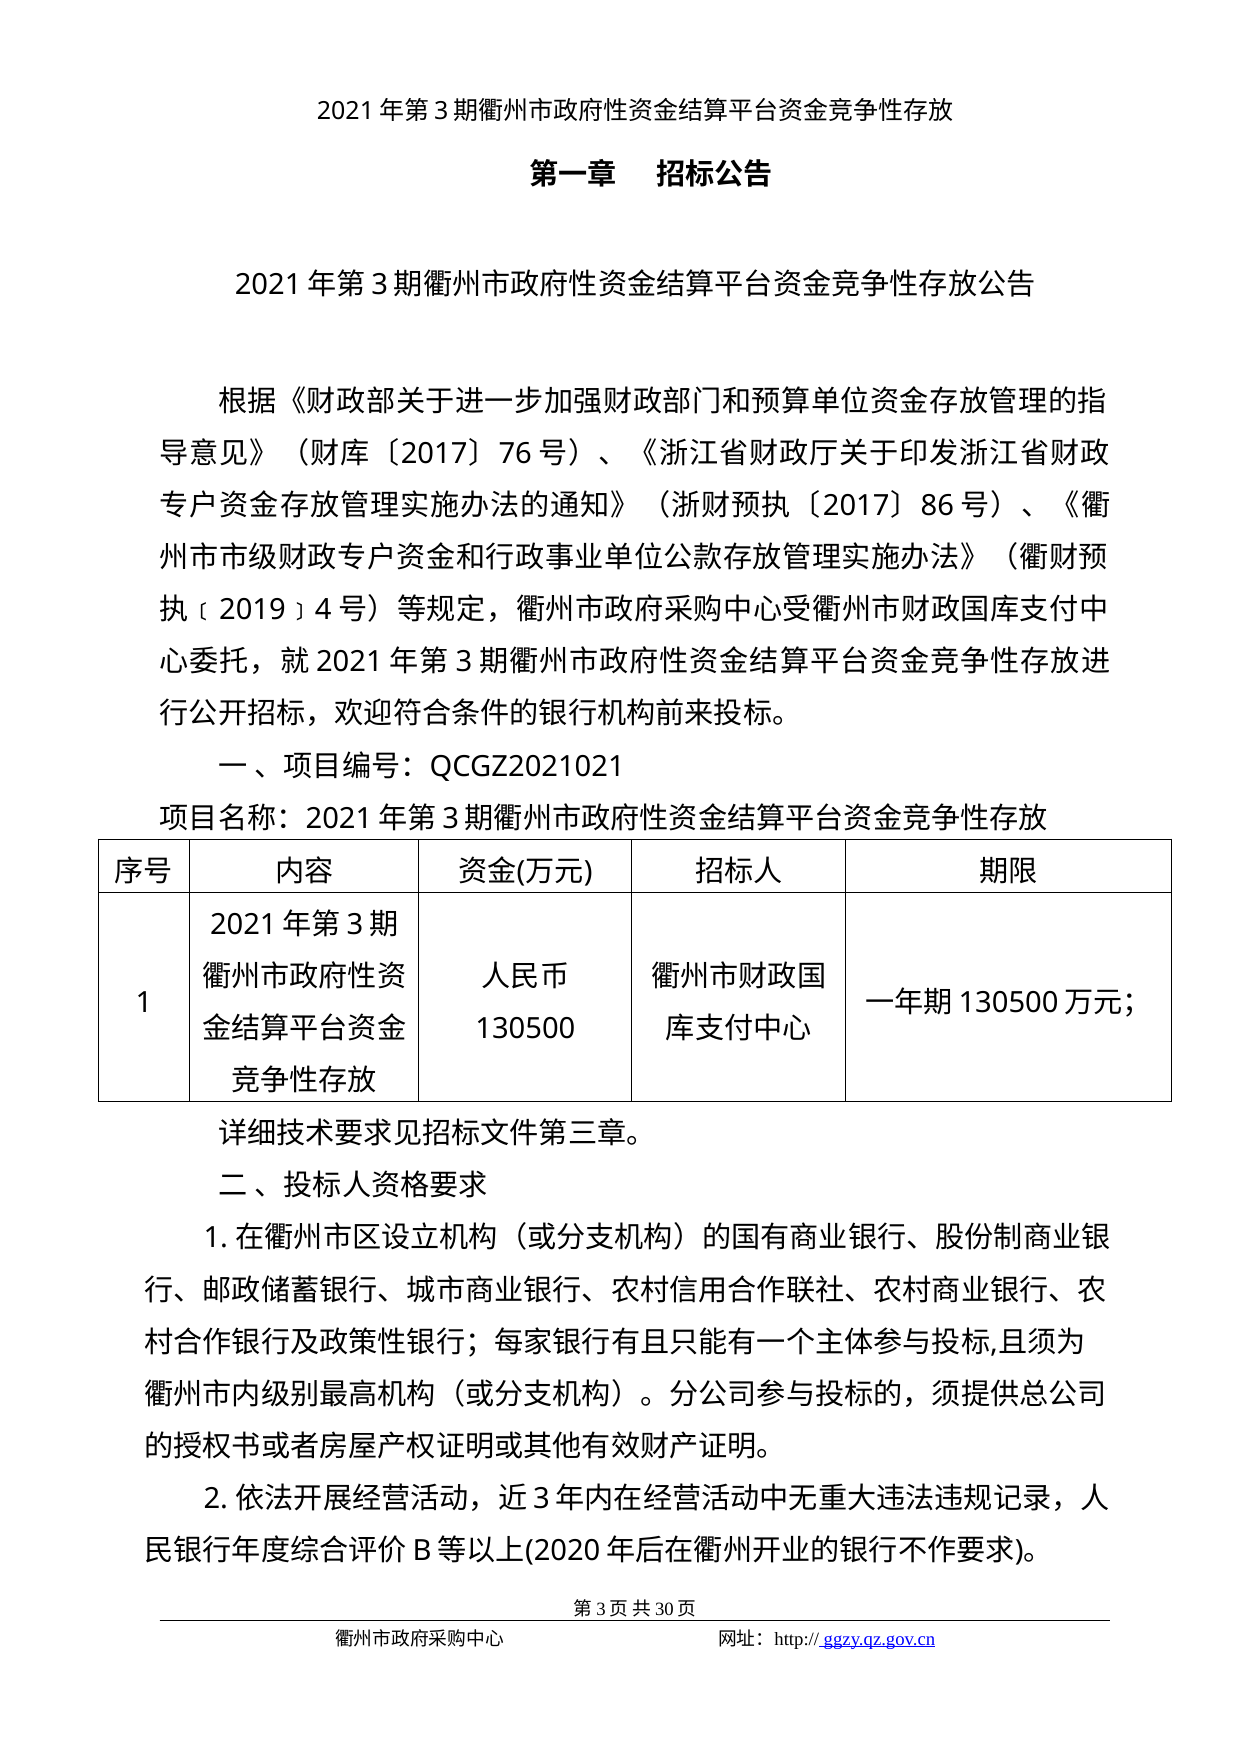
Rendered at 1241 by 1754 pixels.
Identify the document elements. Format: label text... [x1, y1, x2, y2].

table_header 期限 [846, 840, 1171, 892]
text 详细技术要求见招标文件第三章。 [159, 1102, 1110, 1154]
table_header 资金(万元) [419, 840, 631, 892]
table_cell 1 [99, 893, 189, 1101]
table_header 招标人 [632, 840, 845, 892]
text 根据《财政部关于进一步加强财政部门和预算单位资金存放管理的指导意见》（财库〔2017〕76号）、《浙江省财政厅关于印发浙江省财政专户资金存放管理实施办法的通知》（浙财预执〔2017〕86号）、《衢州市市级财政专户资金和行政事业单位公款存放管理实施办法》（衢财预执﹝2019﹞4号）等规定，衢州市政府采购中心受衢州市财政国库支付中心委托，就2021年第3期衢州市政府性资金结算平台资金竞争性存放进行公开招标，欢迎符合条件的银行机构前来投标。 [159, 370, 1110, 734]
table_cell 2021年第3期衢州市政府性资金结算平台资金竞争性存放 [190, 893, 418, 1101]
table_cell 一年期130500万元； [846, 893, 1171, 1101]
table_header 内容 [190, 840, 418, 892]
table_header 序号 [99, 840, 189, 892]
text 项目名称：2021年第3期衢州市政府性资金结算平台资金竞争性存放 [159, 786, 1110, 838]
list 、投标人资格要求 [159, 1154, 1110, 1206]
list 、项目编号：QCGZ2021021 [159, 734, 1110, 786]
list 第一章 招标公告 [309, 145, 1110, 195]
list 依法开展经营活动，近3年内在经营活动中无重大违法违规记录，人民银行年度综合评价B等以上(2020年后在衢州开业的银行不作要求)。 [144, 1467, 1110, 1571]
text 2021年第3期衢州市政府性资金结算平台资金竞争性存放公告 [159, 245, 1110, 307]
table_cell 人民币130500 [419, 893, 631, 1101]
list 在衢州市区设立机构（或分支机构）的国有商业银行、股份制商业银行、邮政储蓄银行、城市商业银行、农村信用合作联社、农村商业银行、农村合作银行及政策性银行；每家银行有且只能有一个主体参与投标,且须为衢州市内级别最高机构（或分支机构）。分公司参与投标的，须提供总公司的授权书或者房屋产权证明或其他有效财产证明。 [144, 1206, 1110, 1467]
table_cell 衢州市财政国库支付中心 [632, 893, 845, 1101]
